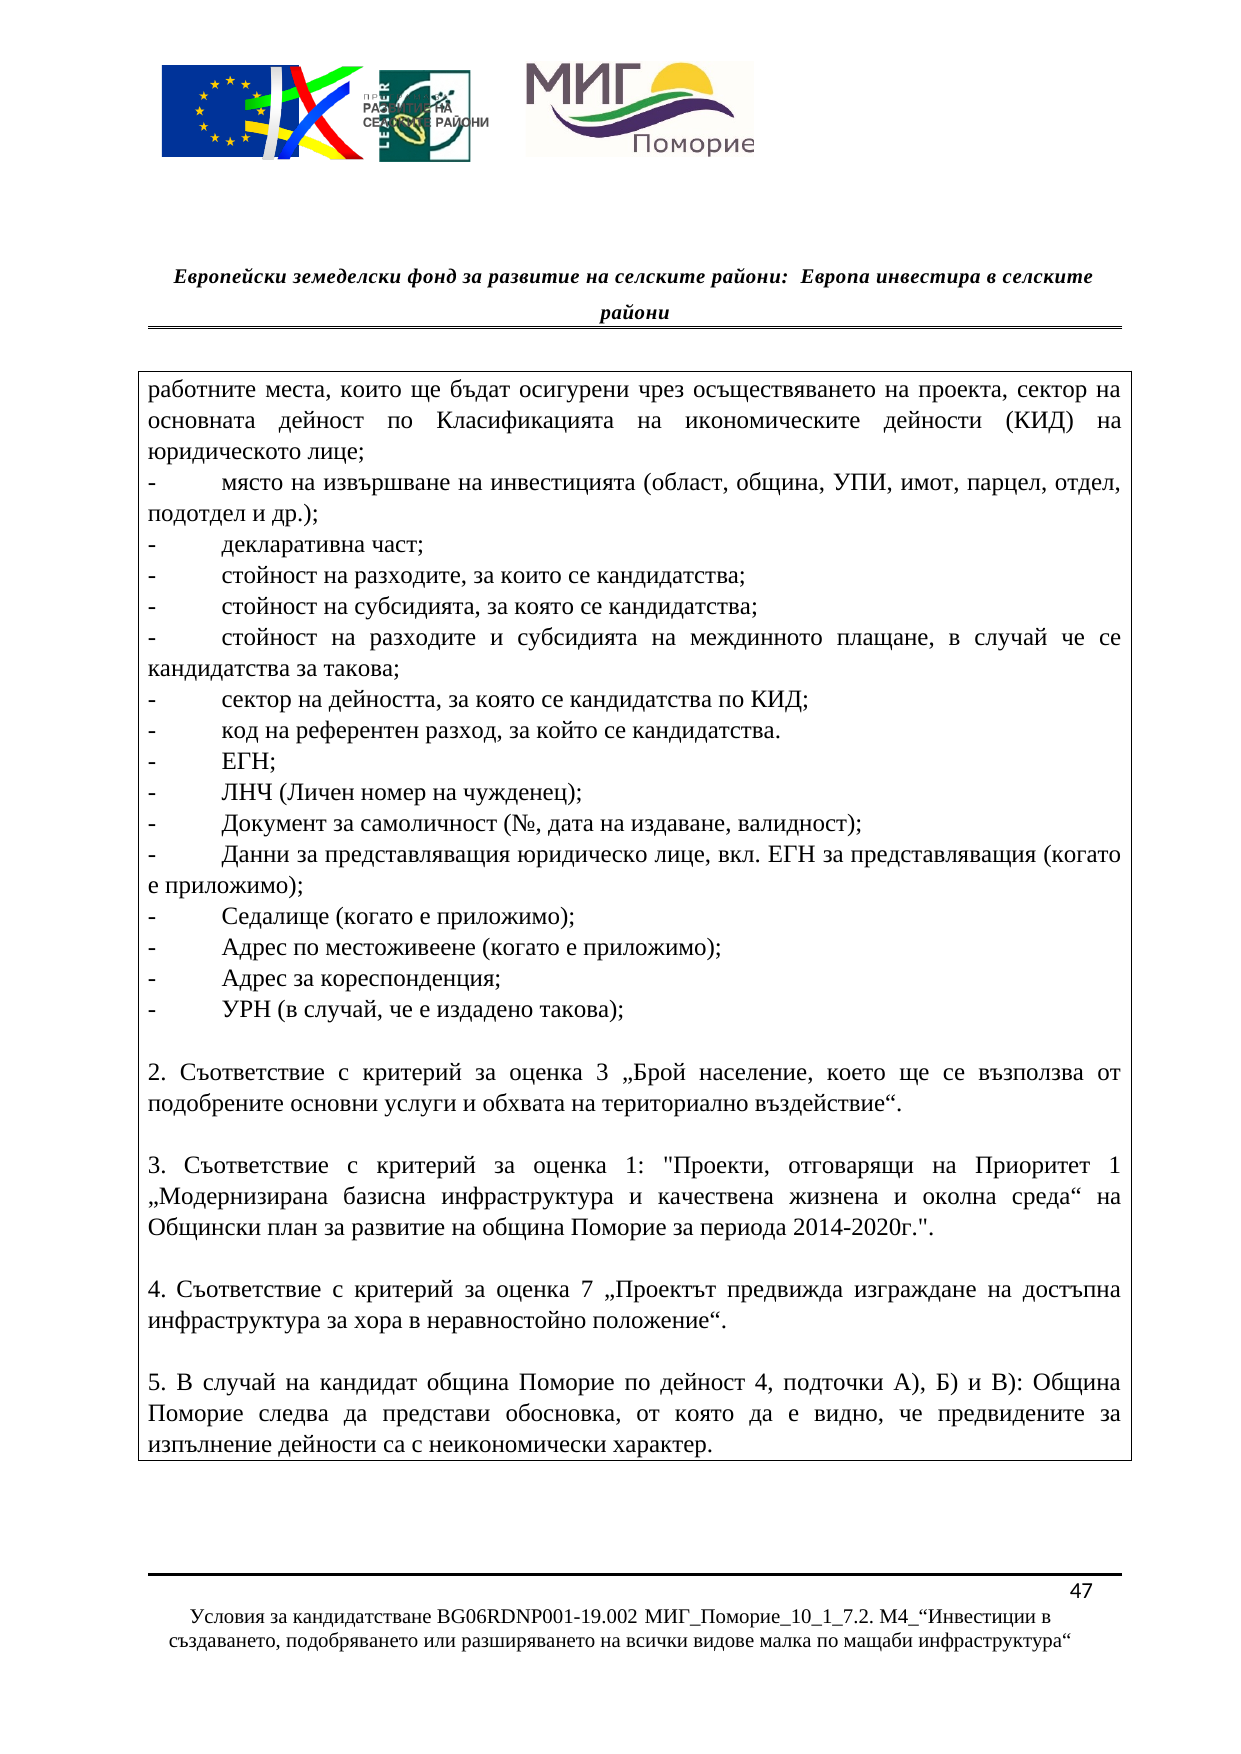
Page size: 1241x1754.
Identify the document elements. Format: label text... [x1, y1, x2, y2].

picture [161, 59, 499, 166]
text - УРН (в случай, че е издадено такова); [139, 991, 1131, 1023]
text - стойност на разходите и субсидията на междинното плащане, в случай че се кандидатства за такова; [139, 619, 1131, 681]
text - ЕГН; [139, 743, 1131, 774]
text 3. Съответствие с критерий за оценка 1: "Проекти, отговарящи на Приоритет 1 „Модернизирана базисна инфраструктура и качествена жизнена и околна среда“ на Общински план за развитие на община Поморие за периода 2014-2020г.". [139, 1147, 1131, 1241]
text - сектор на дейността, за която се кандидатства по КИД; [139, 681, 1131, 712]
text - код на референтен разход, за който се кандидатства. [139, 712, 1131, 743]
picture [525, 61, 754, 157]
text - Адрес за кореспонденция; [139, 960, 1131, 991]
text - стойност на разходите, за които се кандидатства; [139, 557, 1131, 588]
text - място на извършване на инвестицията (област, община, УПИ, имот, парцел, отдел, подотдел и др.); [139, 464, 1131, 526]
text - Адрес по местоживеене (когато е приложимо); [139, 929, 1131, 960]
text - декларативна част; [139, 526, 1131, 557]
text - ЛНЧ (Личен номер на чужденец); [139, 774, 1131, 805]
text - Седалище (когато е приложимо); [139, 898, 1131, 929]
text - Документ за самоличност (№, дата на издаване, валидност); [139, 805, 1131, 836]
text 4. Съответствие с критерий за оценка 7 „Проектът предвижда изграждане на достъпна инфраструктура за хора в неравностойно положение“. [139, 1271, 1131, 1334]
text 5. В случай на кандидат община Поморие по дейност 4, подточки А), Б) и В): Община Поморие следва да представи обосновка, от която да е видно, че предвидените за изпълнение дейности са с неикономически характер. [139, 1364, 1131, 1460]
text 2. Съответствие с критерий за оценка 3 „Брой население, което ще се възползва от подобрените основни услуги и обхвата на териториално въздействие“. [139, 1053, 1131, 1116]
text - стойност на субсидията, за която се кандидатства; [139, 588, 1131, 619]
text - Данни за представляващия юридическо лице, вкл. ЕГН за представляващия (когато е приложимо); [139, 836, 1131, 898]
